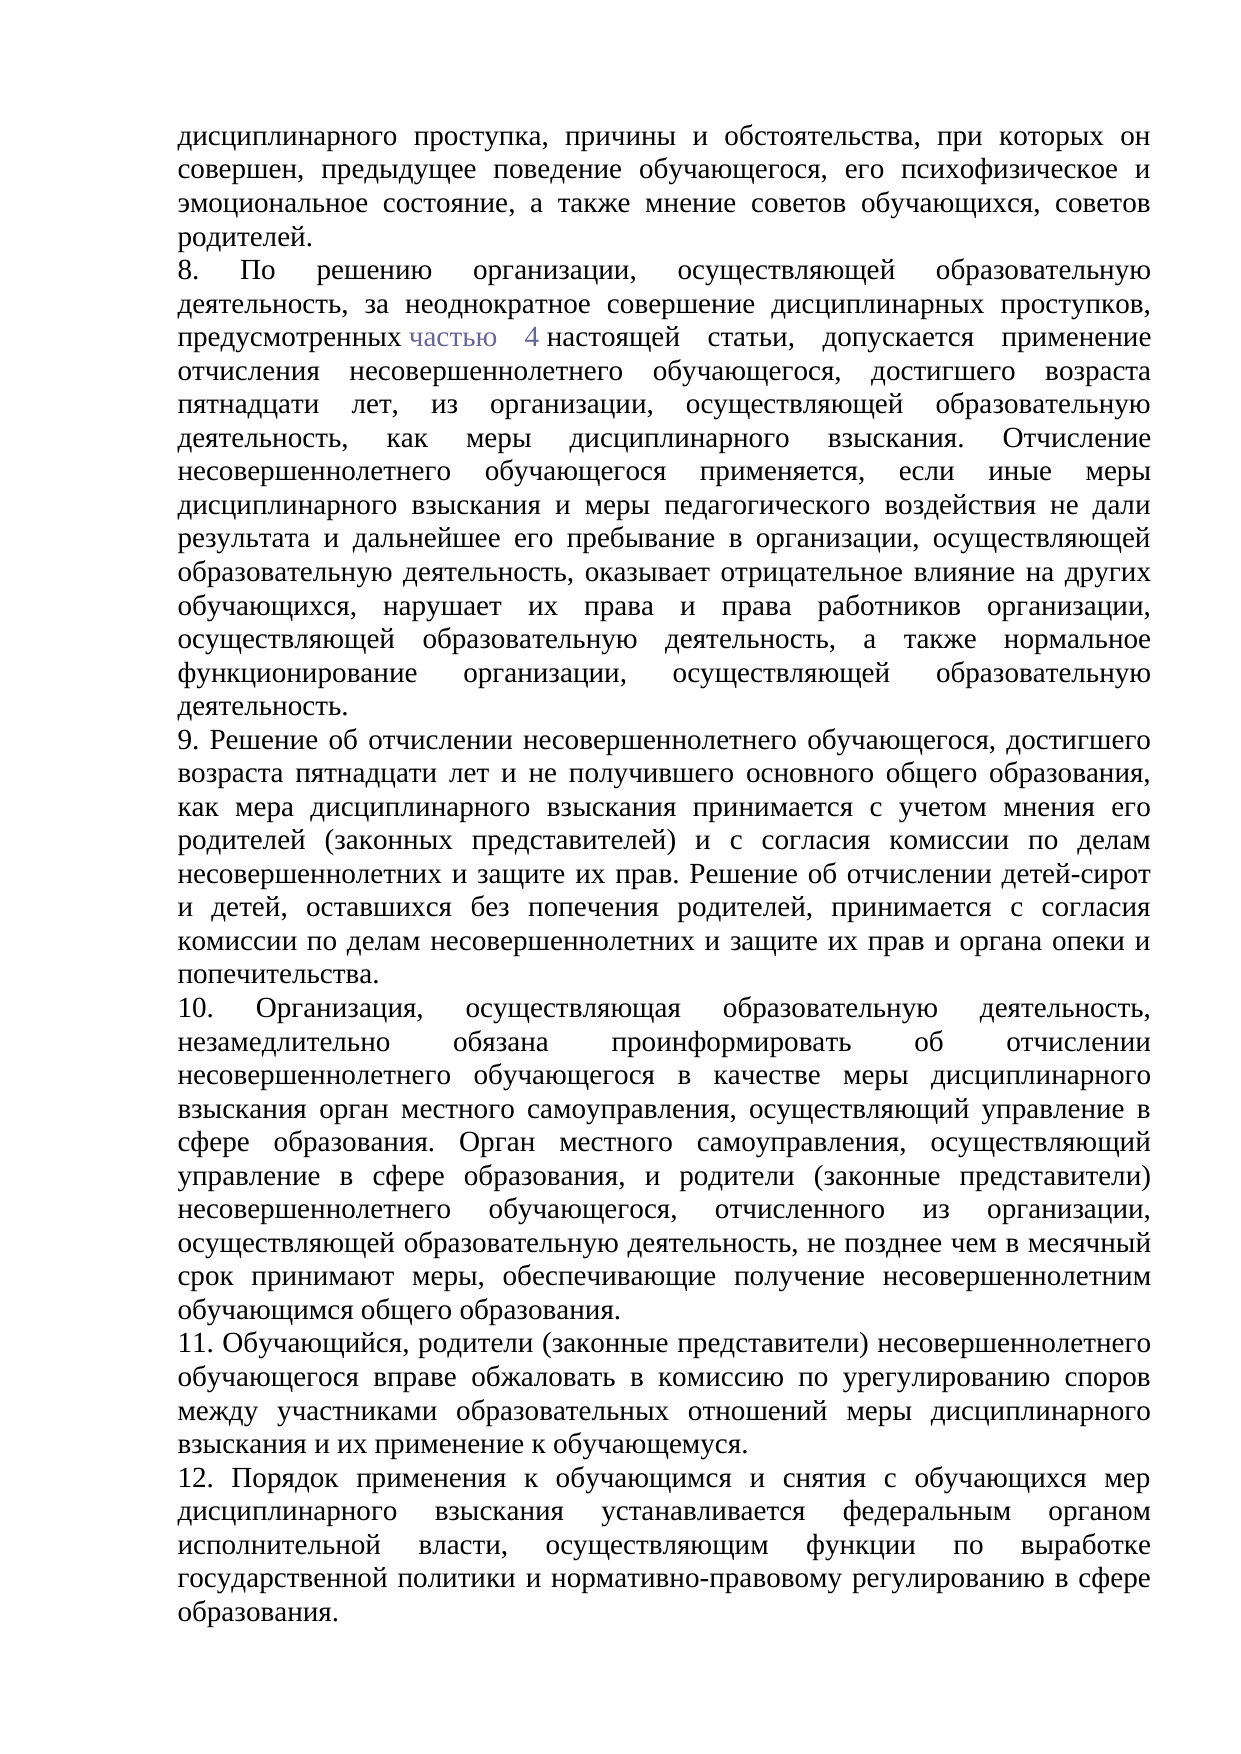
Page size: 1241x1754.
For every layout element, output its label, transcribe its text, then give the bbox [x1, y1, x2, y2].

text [177, 118, 1152, 252]
text 11. Обучающийся, родители (законные представители) несовершеннолетнего обучающегося вправе обжаловать в комиссию по урегулированию споров между участниками образовательных отношений меры дисциплинарного взыскания и их применение к обучающемуся. [177, 1326, 1152, 1460]
text 12. Порядок применения к обучающимся и снятия с обучающихся мер дисциплинарного взыскания устанавливается федеральным органом исполнительной власти, осуществляющим функции по выработке государственной политики и нормативно-правовому регулированию в сфере образования. [177, 1460, 1152, 1627]
text 10. Организация, осуществляющая образовательную деятельность, незамедлительно обязана проинформировать об отчислении несовершеннолетнего обучающегося в качестве меры дисциплинарного взыскания орган местного самоуправления, осуществляющий управление в сфере образования. Орган местного самоуправления, осуществляющий управление в сфере образования, и родители (законные представители) несовершеннолетнего обучающегося, отчисленного из организации, осуществляющей образовательную деятельность, не позднее чем в месячный срок принимают меры, обеспечивающие получение несовершеннолетним обучающимся общего образования. [177, 990, 1152, 1326]
text 8. По решению организации, осуществляющей образовательную деятельность, за неоднократное совершение дисциплинарных проступков, предусмотренных частью 4 настоящей статьи, допускается применение отчисления несовершеннолетнего обучающегося, достигшего возраста пятнадцати лет, из организации, осуществляющей образовательную деятельность, как меры дисциплинарного взыскания. Отчисление несовершеннолетнего обучающегося применяется, если иные меры дисциплинарного взыскания и меры педагогического воздействия не дали результата и дальнейшее его пребывание в организации, осуществляющей образовательную деятельность, оказывает отрицательное влияние на других обучающихся, нарушает их права и права работников организации, осуществляющей образовательную деятельность, а также нормальное функционирование организации, осуществляющей образовательную деятельность. [177, 252, 1152, 722]
text 9. Решение об отчислении несовершеннолетнего обучающегося, достигшего возраста пятнадцати лет и не получившего основного общего образования, как мера дисциплинарного взыскания принимается с учетом мнения его родителей (законных представителей) и с согласия комиссии по делам несовершеннолетних и защите их прав. Решение об отчислении детей-сирот и детей, оставшихся без попечения родителей, принимается с согласия комиссии по делам несовершеннолетних и защите их прав и органа опеки и попечительства. [177, 722, 1152, 990]
